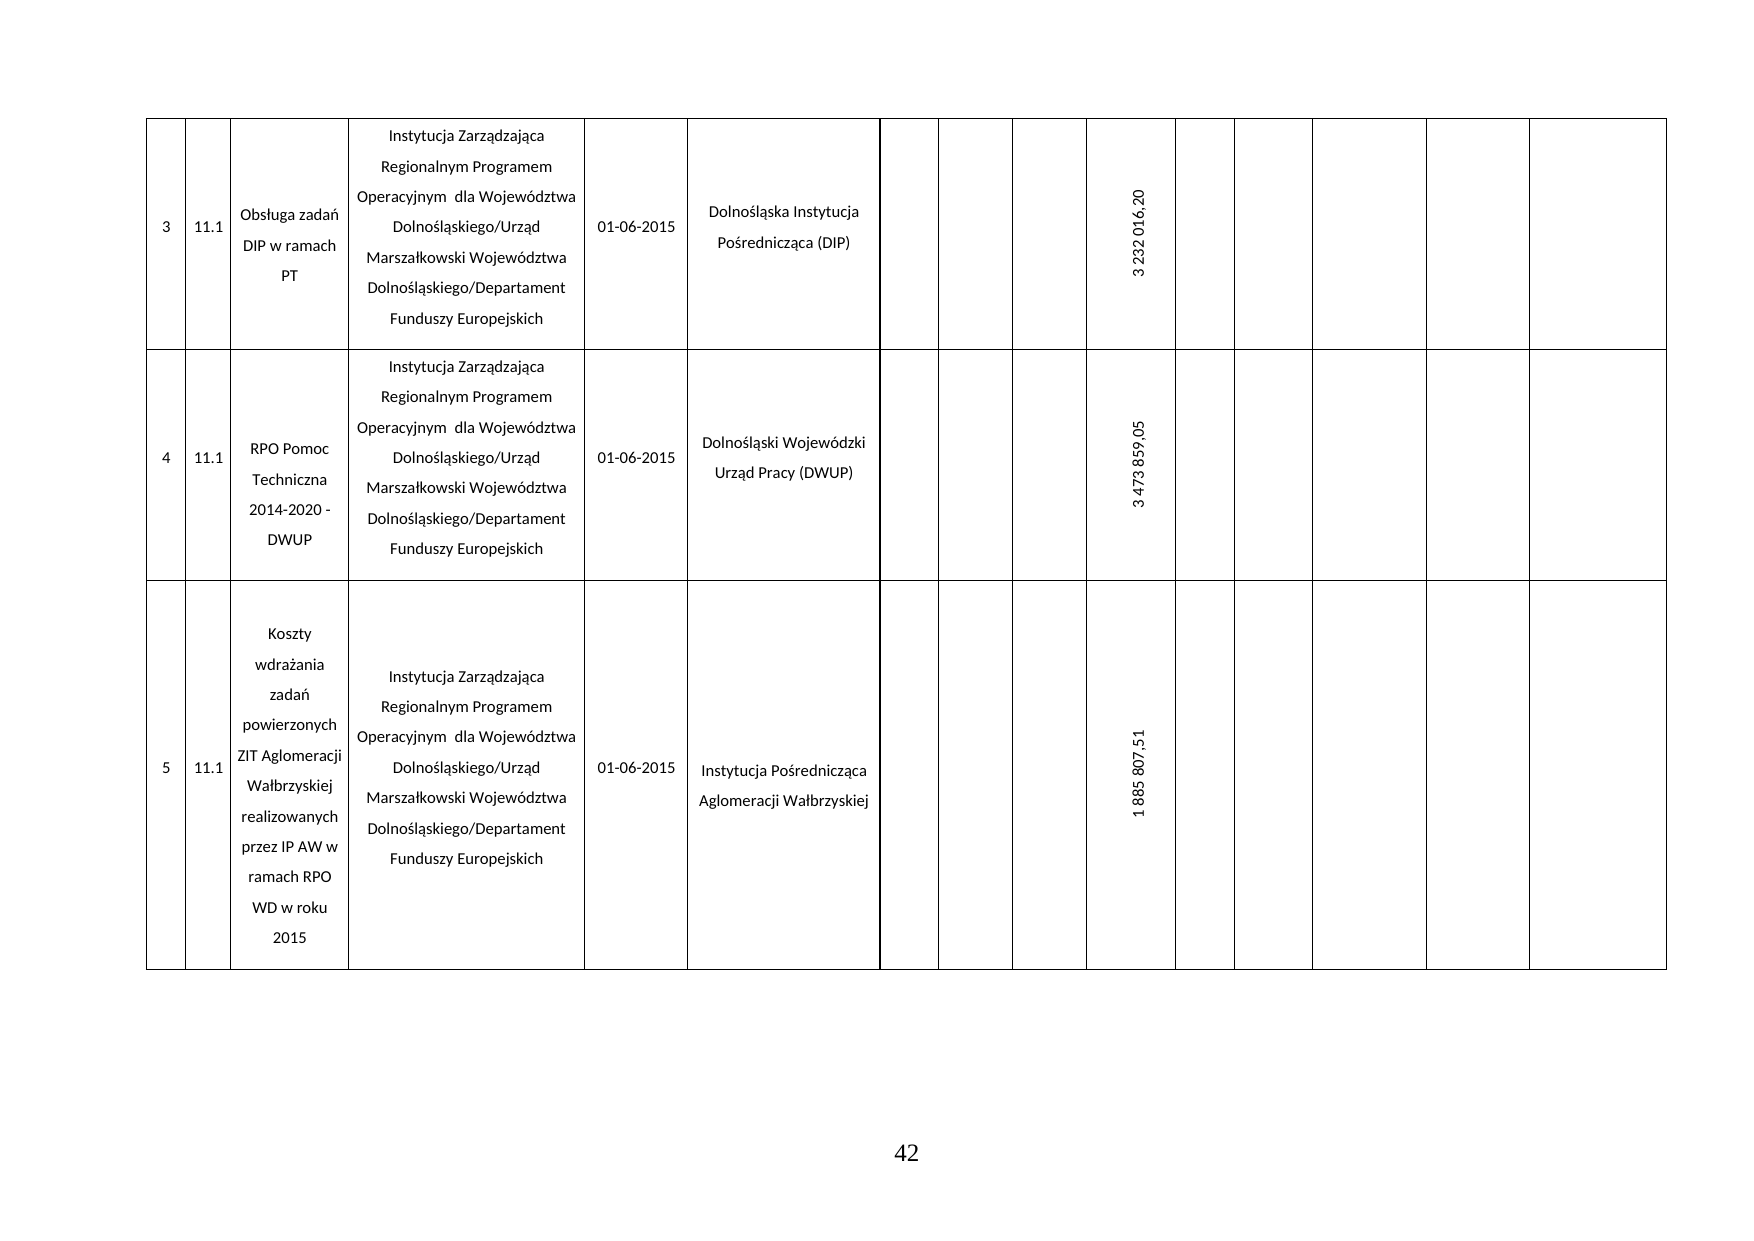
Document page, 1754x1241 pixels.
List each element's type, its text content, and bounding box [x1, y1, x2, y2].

table_cell [1235, 350, 1312, 579]
table_cell 11.1 [186, 350, 230, 579]
table_cell [1313, 581, 1426, 968]
table_cell [1427, 119, 1529, 349]
table_cell [1013, 119, 1086, 349]
table_cell Obsługa zadań DIP w ramach PT [231, 119, 348, 349]
table_cell 01-06-2015 [585, 119, 687, 349]
table_cell Dolnośląska Instytucja Pośrednicząca (DIP) [688, 119, 879, 349]
table_cell [1235, 119, 1312, 349]
table_cell 11.1 [186, 581, 230, 968]
table_cell [1176, 581, 1234, 968]
table_cell [1427, 350, 1529, 579]
table_cell [1313, 119, 1426, 349]
table_cell 4 [147, 350, 185, 579]
table_cell [1013, 581, 1086, 968]
table_cell [1530, 581, 1666, 968]
table_cell [939, 350, 1012, 579]
table_cell [939, 119, 1012, 349]
table_cell [1176, 119, 1234, 349]
table_cell [1235, 581, 1312, 968]
table_cell [881, 350, 938, 579]
table_cell 3 [147, 119, 185, 349]
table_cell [349, 119, 584, 349]
table_cell 5 [147, 581, 185, 968]
table_cell Instytucja Pośrednicząca Aglomeracji Wałbrzyskiej [688, 581, 879, 968]
table_cell 3 473 859,05 [1087, 350, 1175, 579]
table_cell 1 885 807,51 [1087, 581, 1175, 968]
table_cell [1530, 350, 1666, 579]
table_cell [881, 581, 938, 968]
table_cell 11.1 [186, 119, 230, 349]
table_cell [1176, 350, 1234, 579]
table_cell [1313, 350, 1426, 579]
table_cell [939, 581, 1012, 968]
table_cell 01-06-2015 [585, 350, 687, 579]
table_cell 3 232 016,20 [1087, 119, 1175, 349]
table_cell [1013, 350, 1086, 579]
table_cell 01-06-2015 [585, 581, 687, 968]
table_cell RPO Pomoc Techniczna 2014-2020 - DWUP [231, 350, 348, 579]
table_cell [881, 119, 938, 349]
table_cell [349, 581, 584, 968]
table_cell Koszty wdrażania zadań powierzonych ZIT Aglomeracji Wałbrzyskiej realizowanych przez IP AW w ramach RPO WD w roku 2015 [231, 581, 348, 968]
table_cell [1530, 119, 1666, 349]
table_cell [1427, 581, 1529, 968]
table_cell Dolnośląski Wojewódzki Urząd Pracy (DWUP) [688, 350, 879, 579]
